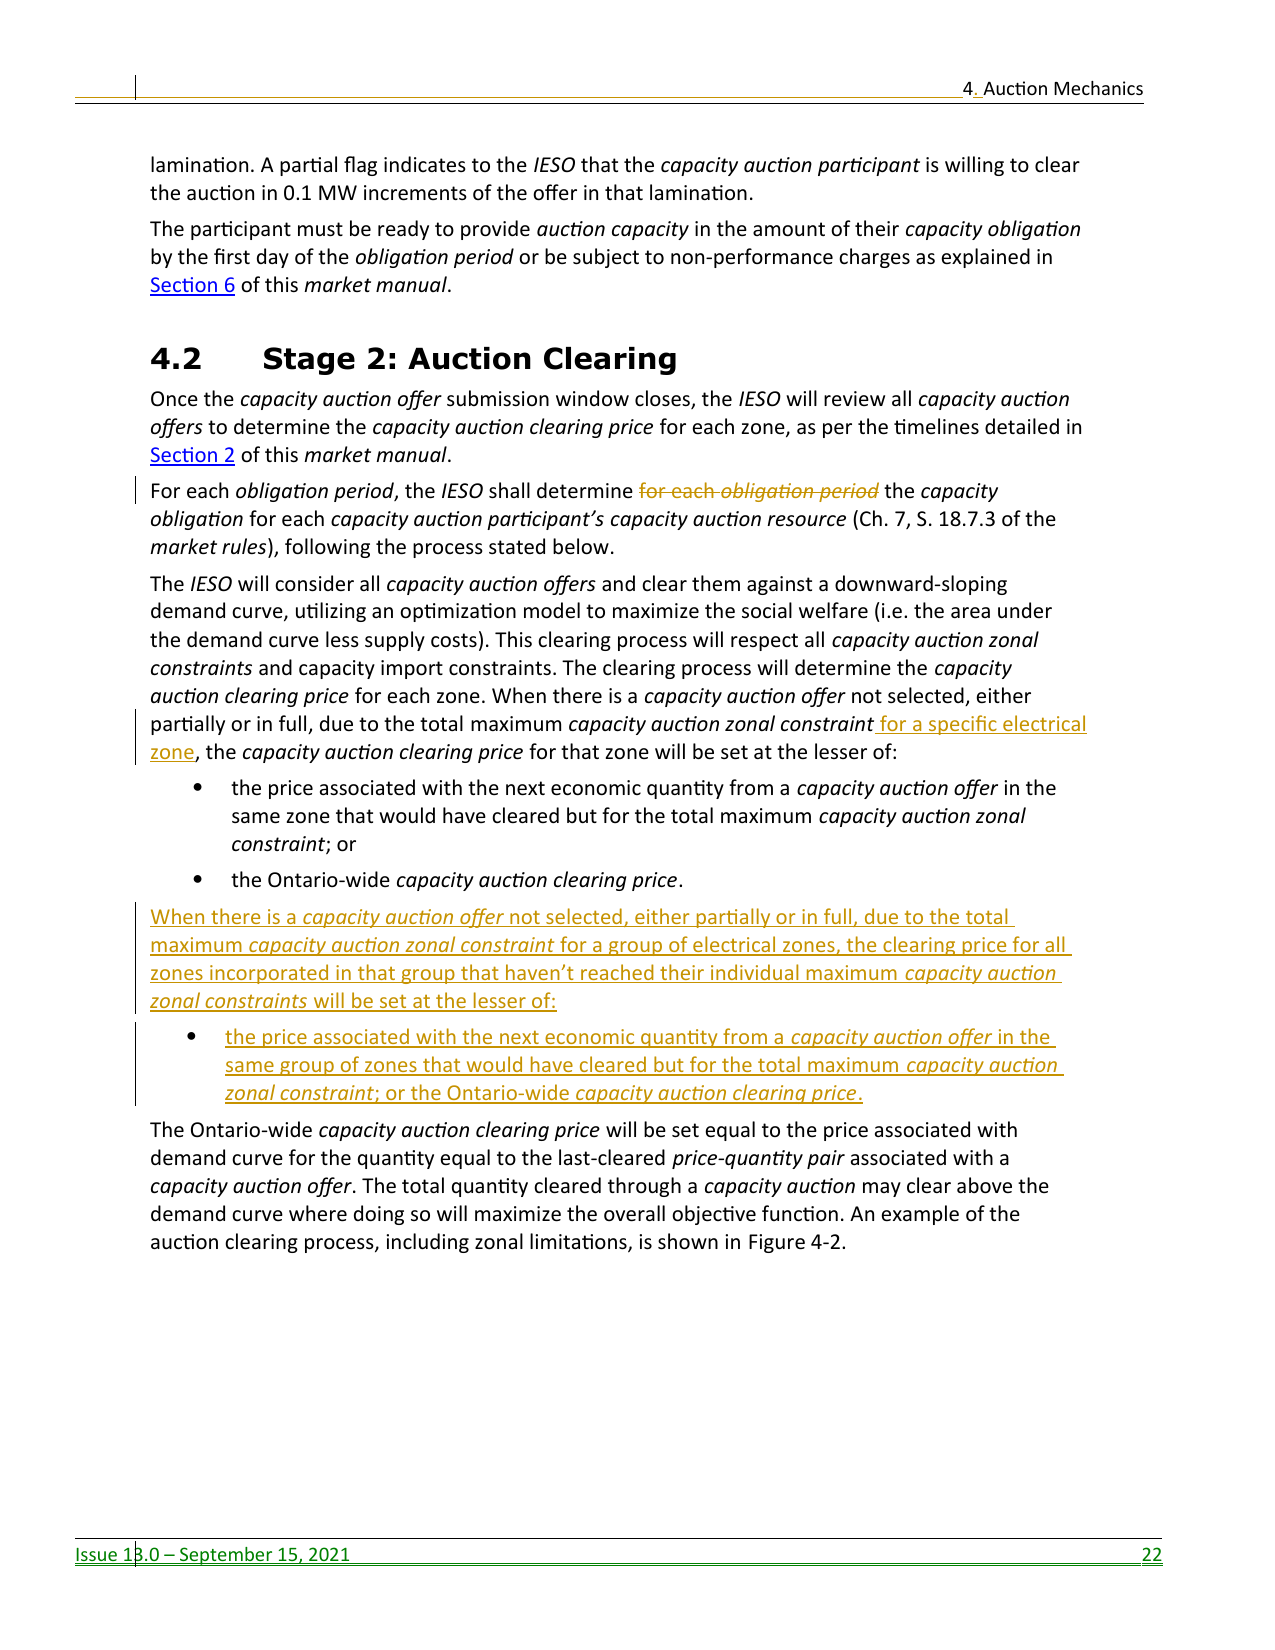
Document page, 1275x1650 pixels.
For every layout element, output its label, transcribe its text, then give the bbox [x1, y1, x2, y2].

subtitle Stage 2: Auction Clearing [150, 340, 1087, 376]
list the price associated with the next economic quantity from a capacity auction offer in the same zone that would have cleared but for the total maximum capacity auction zonal constraint; or [193, 773, 1087, 857]
text The IESO will consider all capacity auction offers and clear them against a downward-sloping demand curve, utilizing an optimization model to maximize the social welfare (i.e. the area under the demand curve less supply costs). This clearing process will respect all capacity auction zonal constraints and capacity import constraints. The clearing process will determine the capacity auction clearing price for each zone. When there is a capacity auction offer not selected, either partially or in full, due to the total maximum capacity auction zonal constraint, the capacity auction clearing price for that zone will be set at the lesser of: [150, 569, 1087, 765]
text For each obligation period, the IESO shall determine the capacity obligation for each capacity auction participant’s capacity auction resource (Ch. 7, S. 18.7.3 of the market rules), following the process stated below. [150, 476, 1087, 560]
text The Ontario-wide capacity auction clearing price will be set equal to the price associated with demand curve for the quantity equal to the last-cleared price-quantity pair associated with a capacity auction offer. The total quantity cleared through a capacity auction may clear above the demand curve where doing so will maximize the overall objective function. An example of the auction clearing process, including zonal limitations, is shown in Figure 4-2. [150, 1115, 1087, 1255]
text Once the capacity auction offer submission window closes, the IESO will review all capacity auction offers to determine the capacity auction clearing price for each zone, as per the timelines detailed in Section 2 of this market manual. [150, 384, 1087, 468]
text The participant must be ready to provide auction capacity in the amount of their capacity obligation by the first day of the obligation period or be subject to non-performance charges as explained in Section 6 of this market manual. [150, 214, 1087, 298]
list the Ontario-wide capacity auction clearing price. [193, 866, 1087, 893]
